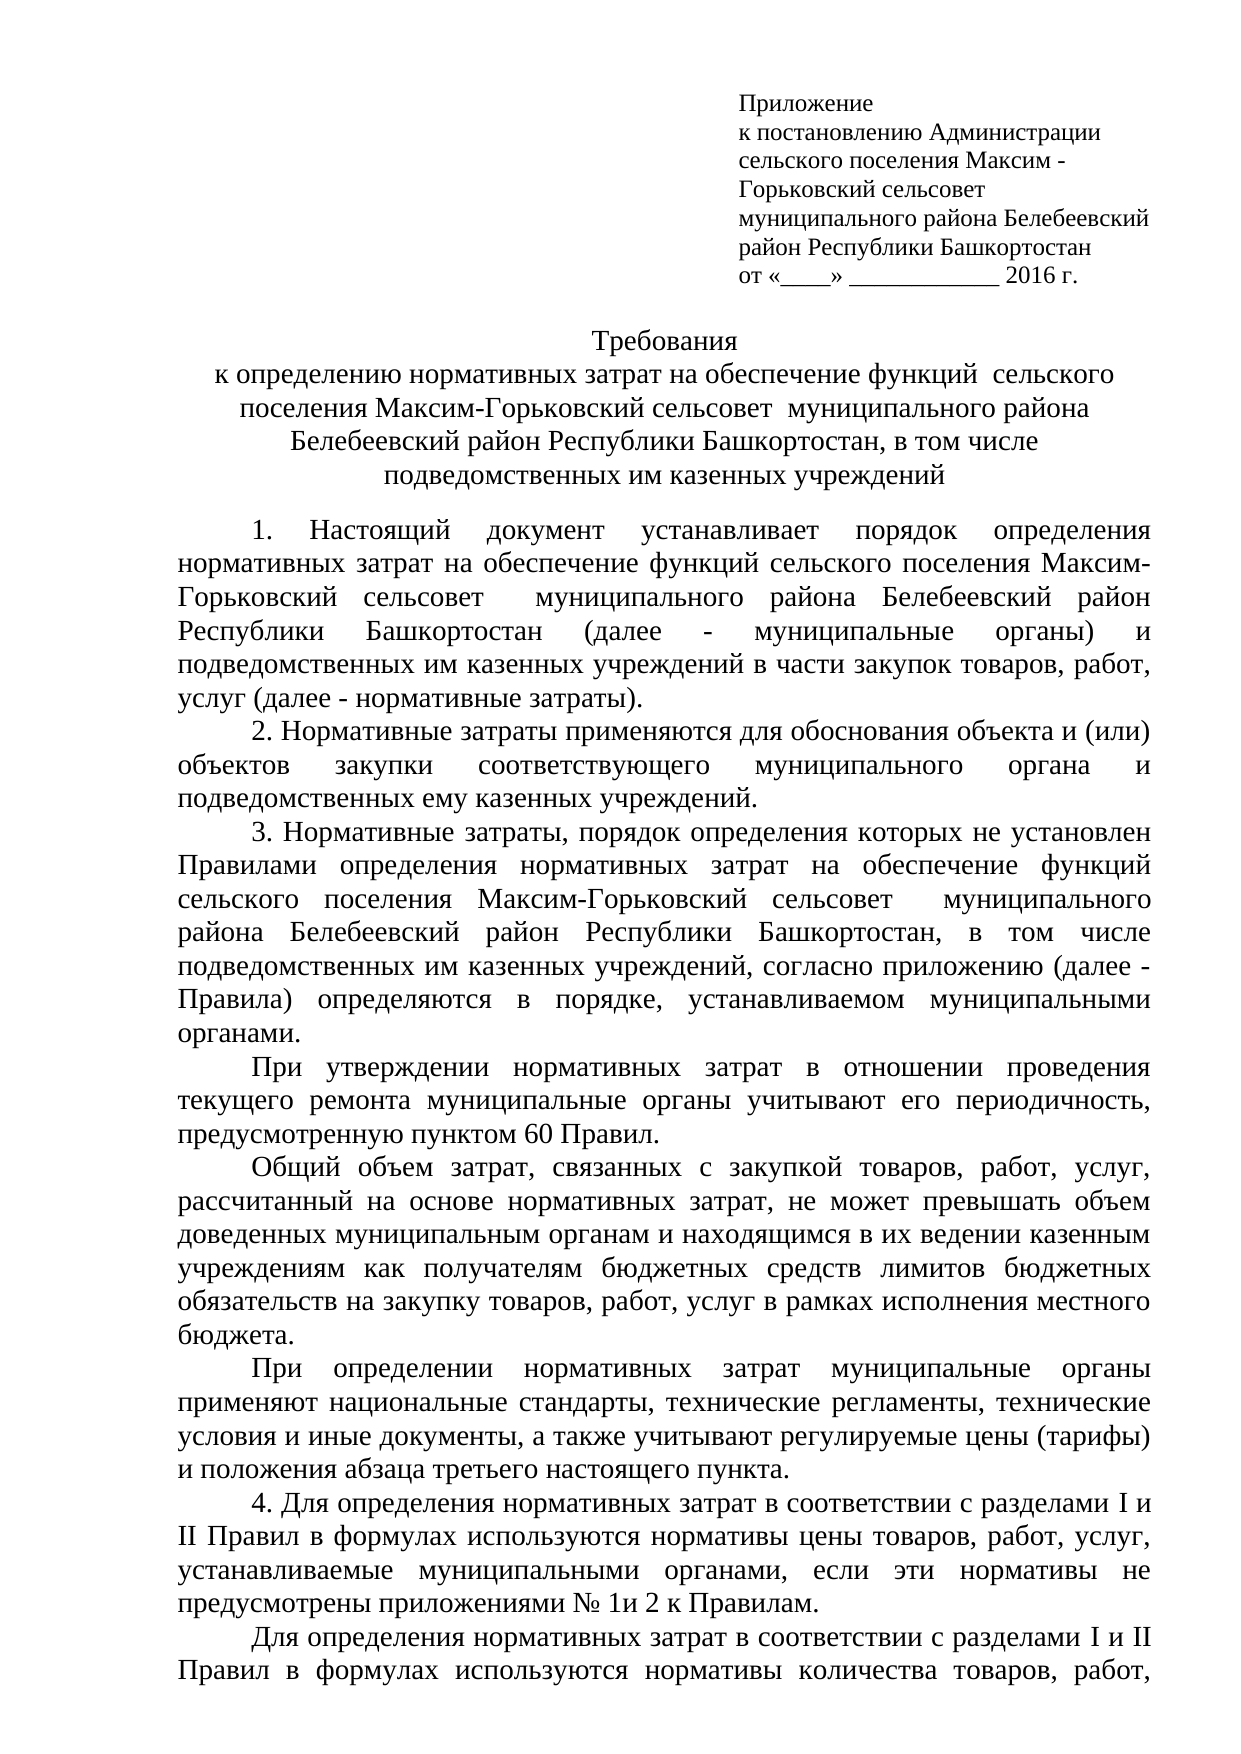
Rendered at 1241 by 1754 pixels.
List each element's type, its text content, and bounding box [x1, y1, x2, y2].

text При утверждении нормативных затрат в отношении проведения текущего ремонта муниципальные органы учитывают его периодичность, предусмотренную пунктом 60 Правил. [177, 1049, 1152, 1149]
text При определении нормативных затрат муниципальные органы применяют национальные стандарты, технические регламенты, технические условия и иные документы, а также учитывают регулируемые цены (тарифы) и положения абзаца третьего настоящего пункта. [177, 1351, 1152, 1485]
text 1. Настоящий документ устанавливает порядок определения нормативных затрат на обеспечение функций сельского поселения Максим-Горьковский сельсовет муниципального района Белебеевский район Республики Башкортостан (далее - муниципальные органы) и подведомственных им казенных учреждений в части закупок товаров, работ, услуг (далее - нормативные затраты). [177, 512, 1152, 713]
text 3. Нормативные затраты, порядок определения которых не установлен Правилами определения нормативных затрат на обеспечение функций сельского поселения Максим-Горьковский сельсовет муниципального района Белебеевский район Республики Башкортостан, в том числе подведомственных им казенных учреждений, согласно приложению (далее - Правила) определяются в порядке, устанавливаемом муниципальными органами. [177, 814, 1152, 1049]
text 4. Для определения нормативных затрат в соответствии с разделами I и II Правил в формулах используются нормативы цены товаров, работ, услуг, устанавливаемые муниципальными органами, если эти нормативы не предусмотрены приложениями № 1и 2 к Правилам. [177, 1485, 1152, 1619]
text Общий объем затрат, связанных с закупкой товаров, работ, услуг, рассчитанный на основе нормативных затрат, не может превышать объем доведенных муниципальным органам и находящимся в их ведении казенным учреждениям как получателям бюджетных средств лимитов бюджетных обязательств на закупку товаров, работ, услуг в рамках исполнения местного бюджета. [177, 1149, 1152, 1351]
title Требования [177, 323, 1152, 356]
text Приложение [738, 88, 1152, 117]
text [177, 1619, 1152, 1686]
text к постановлению Администрации сельского поселения Максим - Горьковский сельсовет муниципального района Белебеевский [738, 117, 1152, 232]
text район Республики Башкортостан [738, 232, 1152, 260]
text от «____» ____________ 2016 г. [738, 260, 1152, 289]
title к определению нормативных затрат на обеспечение функций сельского поселения Максим-Горьковский сельсовет муниципального района Белебеевский район Республики Башкортостан, в том числе подведомственных им казенных учреждений [177, 356, 1152, 490]
text 2. Нормативные затраты применяются для обоснования объекта и (или) объектов закупки соответствующего муниципального органа и подведомственных ему казенных учреждений. [177, 713, 1152, 814]
